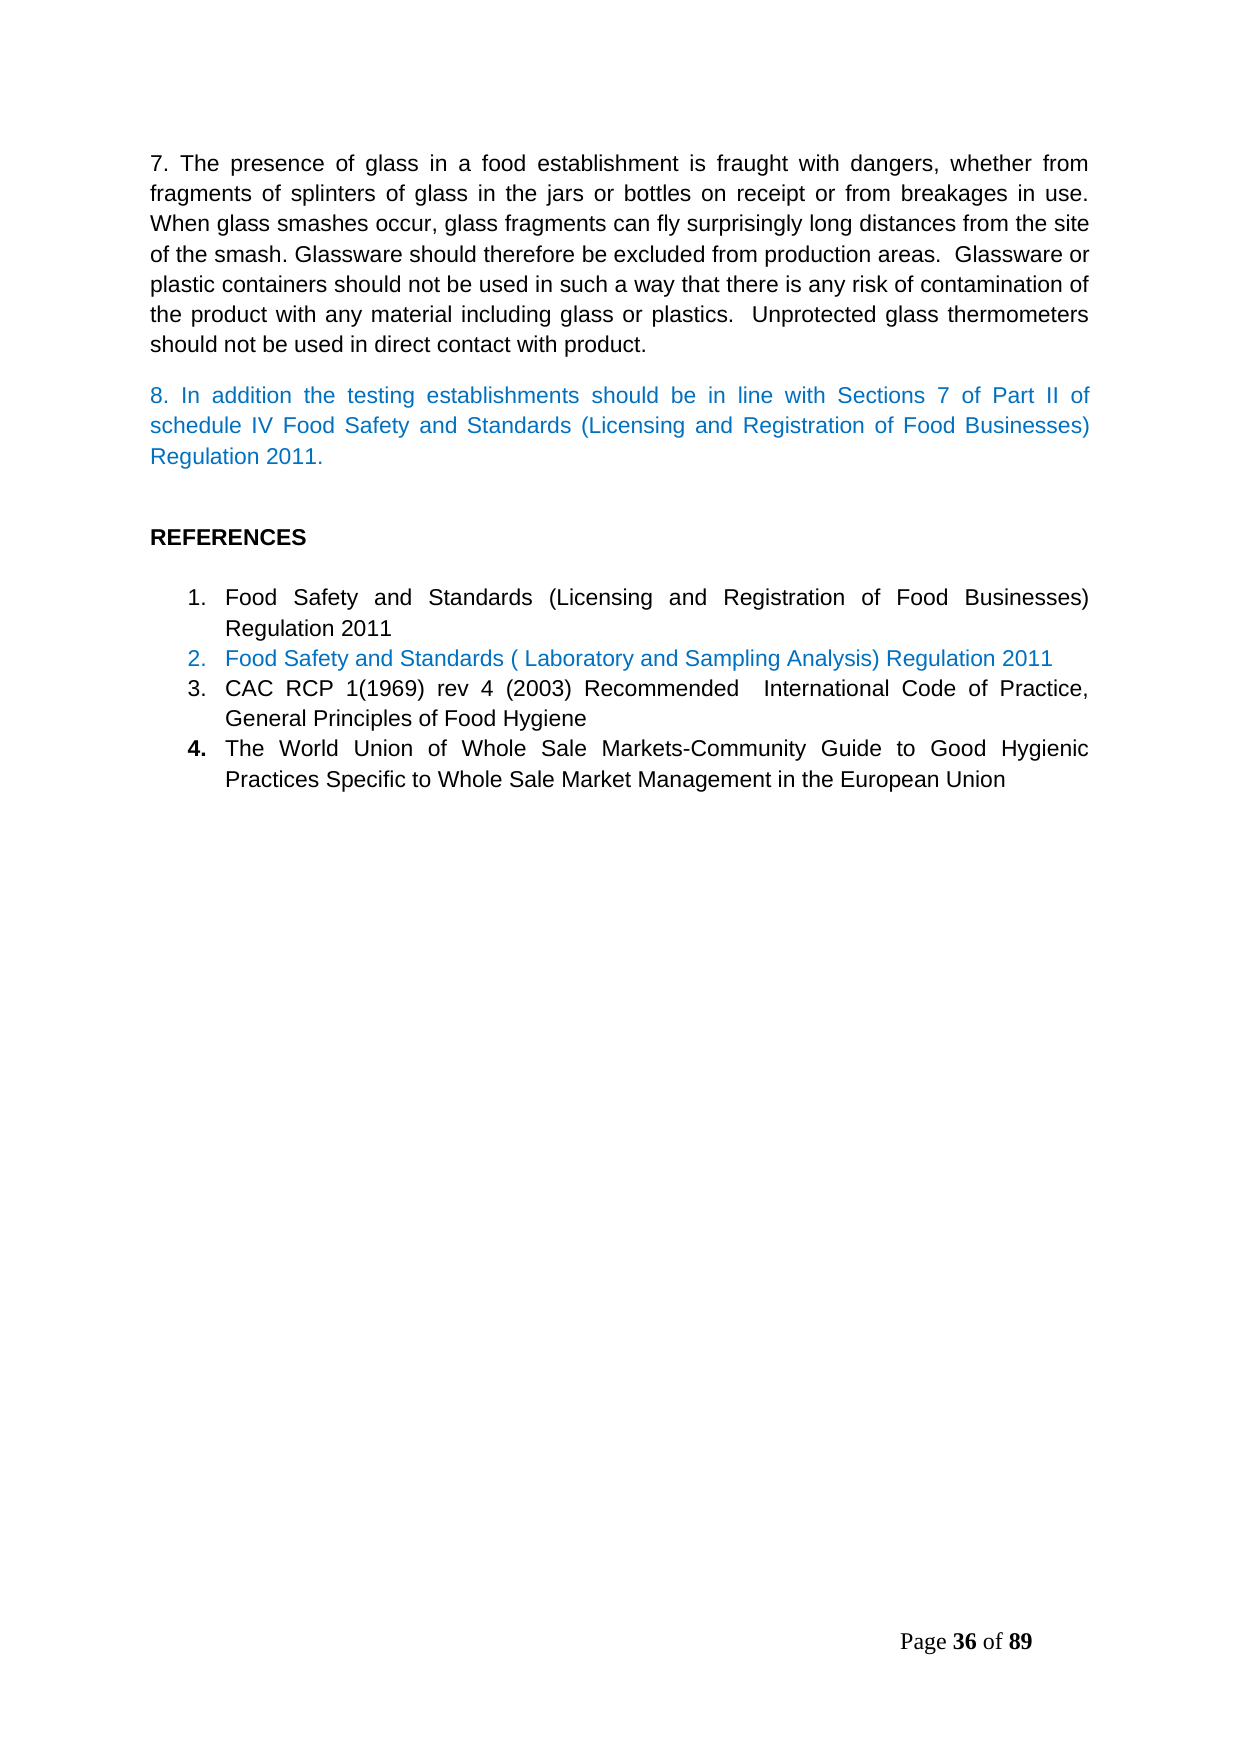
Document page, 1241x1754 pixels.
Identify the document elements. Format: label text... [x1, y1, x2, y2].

list Food Safety and Standards (Licensing and Registration of Food Businesses) Regulation 2011 [187, 584, 1090, 641]
text 8. In addition the testing establishments should be in line with Sections 7 of Part II of schedule IV Food Safety and Standards (Licensing and Registration of Food Businesses) Regulation 2011. [150, 382, 1090, 469]
list The World Union of Whole Sale Markets-Community Guide to Good Hygienic Practices Specific to Whole Sale Market Management in the European Union [187, 735, 1090, 792]
text REFERENCES [150, 524, 1090, 550]
list Food Safety and Standards ( Laboratory and Sampling Analysis) Regulation 2011 [187, 645, 1090, 671]
list CAC RCP 1(1969) rev 4 (2003) Recommended International Code of Practice, General Principles of Food Hygiene [187, 675, 1090, 732]
text 7. The presence of glass in a food establishment is fraught with dangers, whether from fragments of splinters of glass in the jars or bottles on receipt or from breakages in use. When glass smashes occur, glass fragments can fly surprisingly long distances from the site of the smash. Glassware should therefore be excluded from production areas. Glassware or plastic containers should not be used in such a way that there is any risk of contamination of the product with any material including glass or plastics. Unprotected glass thermometers should not be used in direct contact with product. [150, 150, 1090, 358]
